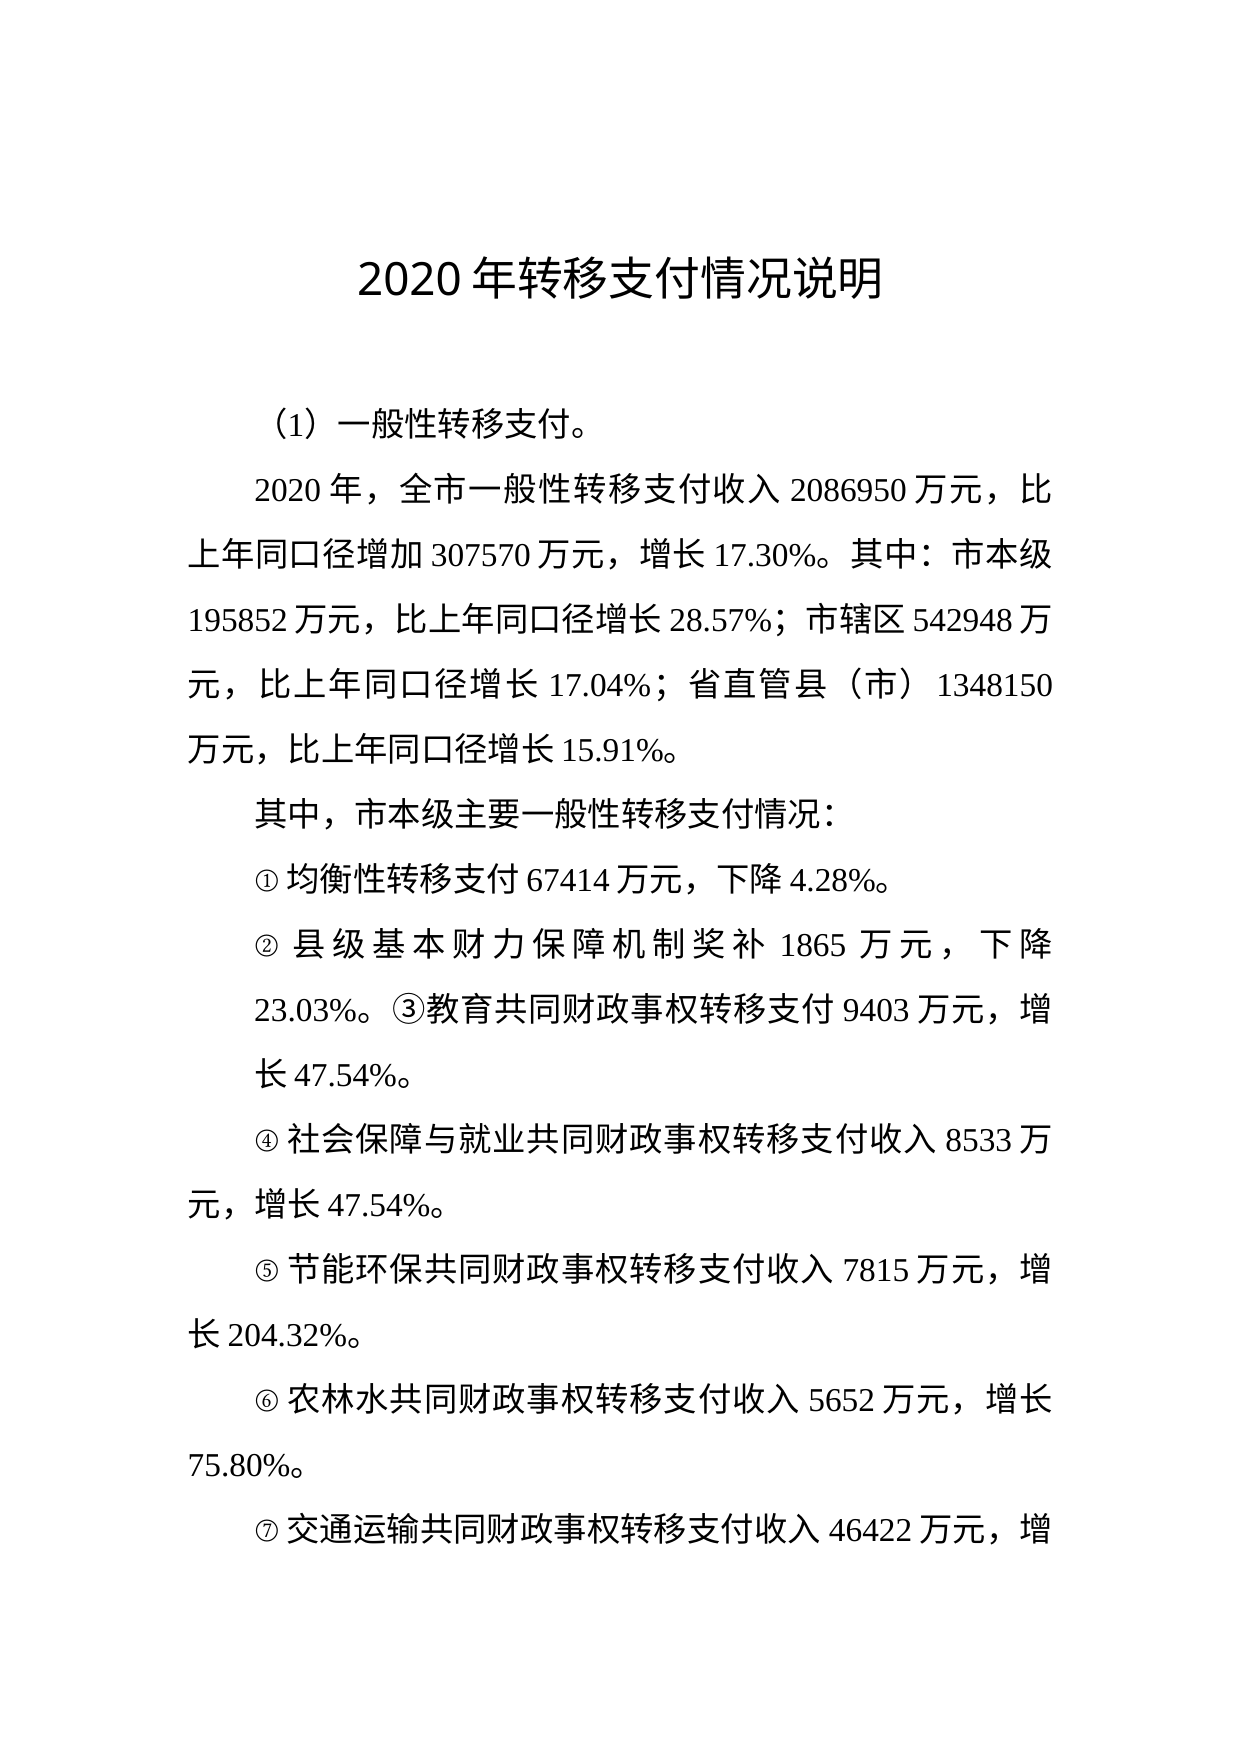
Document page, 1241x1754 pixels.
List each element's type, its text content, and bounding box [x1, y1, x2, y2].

text ⑥农林水共同财政事权转移支付收入5652万元，增长75.80%。 [187, 1364, 1053, 1494]
text 2020年转移支付情况说明 [187, 227, 1053, 324]
text （1）一般性转移支付。 [187, 389, 1053, 454]
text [187, 1494, 1053, 1559]
text 2020年，全市一般性转移支付收入2086950万元，比上年同口径增加307570万元，增长17.30%。其中：市本级195852万元，比上年同口径增长28.57%；市辖区542948万元，比上年同口径增长17.04%；省直管县（市）1348150万元，比上年同口径增长15.91%。 [187, 454, 1053, 779]
text ①均衡性转移支付67414万元，下降4.28%。 [187, 844, 1053, 909]
text 其中，市本级主要一般性转移支付情况： [187, 779, 1053, 844]
text ②县级基本财力保障机制奖补1865万元，下降23.03%。③教育共同财政事权转移支付9403万元，增长47.54%。 [254, 909, 1053, 1104]
text ⑤节能环保共同财政事权转移支付收入7815万元，增长204.32%。 [187, 1234, 1053, 1364]
text ④社会保障与就业共同财政事权转移支付收入8533万元，增长47.54%。 [187, 1104, 1053, 1234]
